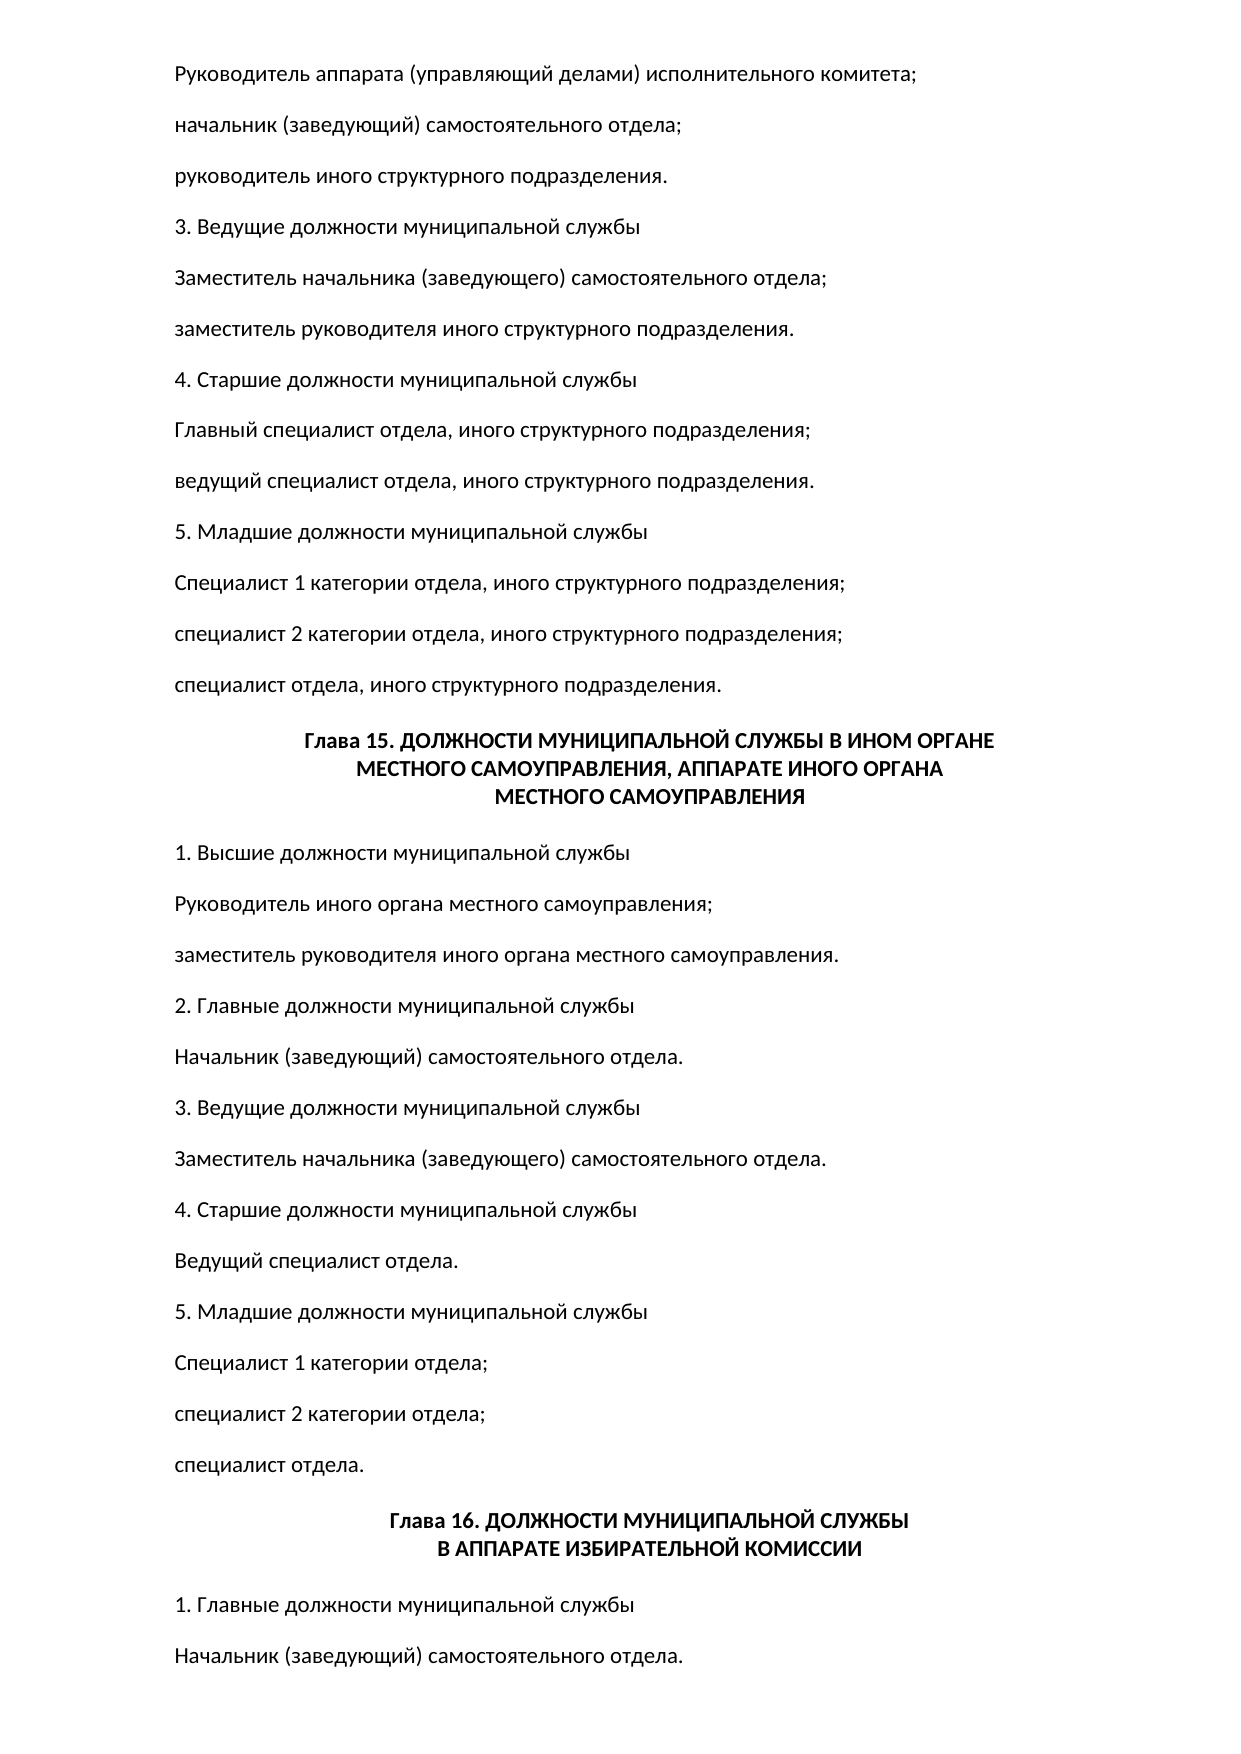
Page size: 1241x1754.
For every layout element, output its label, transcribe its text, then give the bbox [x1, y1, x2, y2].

text заместитель руководителя иного органа местного самоуправления. [118, 940, 1181, 968]
text 4. Старшие должности муниципальной службы [118, 365, 1181, 393]
text специалист отдела, иного структурного подразделения. [118, 670, 1181, 698]
text специалист 2 категории отдела; [118, 1399, 1181, 1427]
text 2. Главные должности муниципальной службы [118, 991, 1181, 1019]
text Начальник (заведующий) самостоятельного отдела. [118, 1641, 1181, 1669]
title МЕСТНОГО САМОУПРАВЛЕНИЯ, АППАРАТЕ ИНОГО ОРГАНА [118, 754, 1181, 782]
text начальник (заведующий) самостоятельного отдела; [118, 110, 1181, 138]
text Специалист 1 категории отдела; [118, 1348, 1181, 1376]
text Главный специалист отдела, иного структурного подразделения; [118, 416, 1181, 444]
text Ведущий специалист отдела. [118, 1246, 1181, 1274]
text 1. Высшие должности муниципальной службы [118, 838, 1181, 866]
text 3. Ведущие должности муниципальной службы [118, 212, 1181, 240]
text 1. Главные должности муниципальной службы [118, 1590, 1181, 1618]
text 5. Младшие должности муниципальной службы [118, 517, 1181, 546]
text Руководитель иного органа местного самоуправления; [118, 889, 1181, 917]
text Заместитель начальника (заведующего) самостоятельного отдела; [118, 263, 1181, 291]
text 3. Ведущие должности муниципальной службы [118, 1093, 1181, 1121]
title В АППАРАТЕ ИЗБИРАТЕЛЬНОЙ КОМИССИИ [118, 1534, 1181, 1562]
text ведущий специалист отдела, иного структурного подразделения. [118, 467, 1181, 494]
text заместитель руководителя иного структурного подразделения. [118, 314, 1181, 342]
text специалист 2 категории отдела, иного структурного подразделения; [118, 619, 1181, 647]
text 5. Младшие должности муниципальной службы [118, 1297, 1181, 1325]
text Руководитель аппарата (управляющий делами) исполнительного комитета; [118, 59, 1181, 87]
text Начальник (заведующий) самостоятельного отдела. [118, 1042, 1181, 1070]
text специалист отдела. [118, 1450, 1181, 1478]
title МЕСТНОГО САМОУПРАВЛЕНИЯ [118, 782, 1181, 810]
text Специалист 1 категории отдела, иного структурного подразделения; [118, 568, 1181, 596]
title Глава 16. ДОЛЖНОСТИ МУНИЦИПАЛЬНОЙ СЛУЖБЫ [118, 1506, 1181, 1534]
text 4. Старшие должности муниципальной службы [118, 1195, 1181, 1223]
text руководитель иного структурного подразделения. [118, 161, 1181, 189]
title Глава 15. ДОЛЖНОСТИ МУНИЦИПАЛЬНОЙ СЛУЖБЫ В ИНОМ ОРГАНЕ [118, 726, 1181, 754]
text Заместитель начальника (заведующего) самостоятельного отдела. [118, 1144, 1181, 1172]
